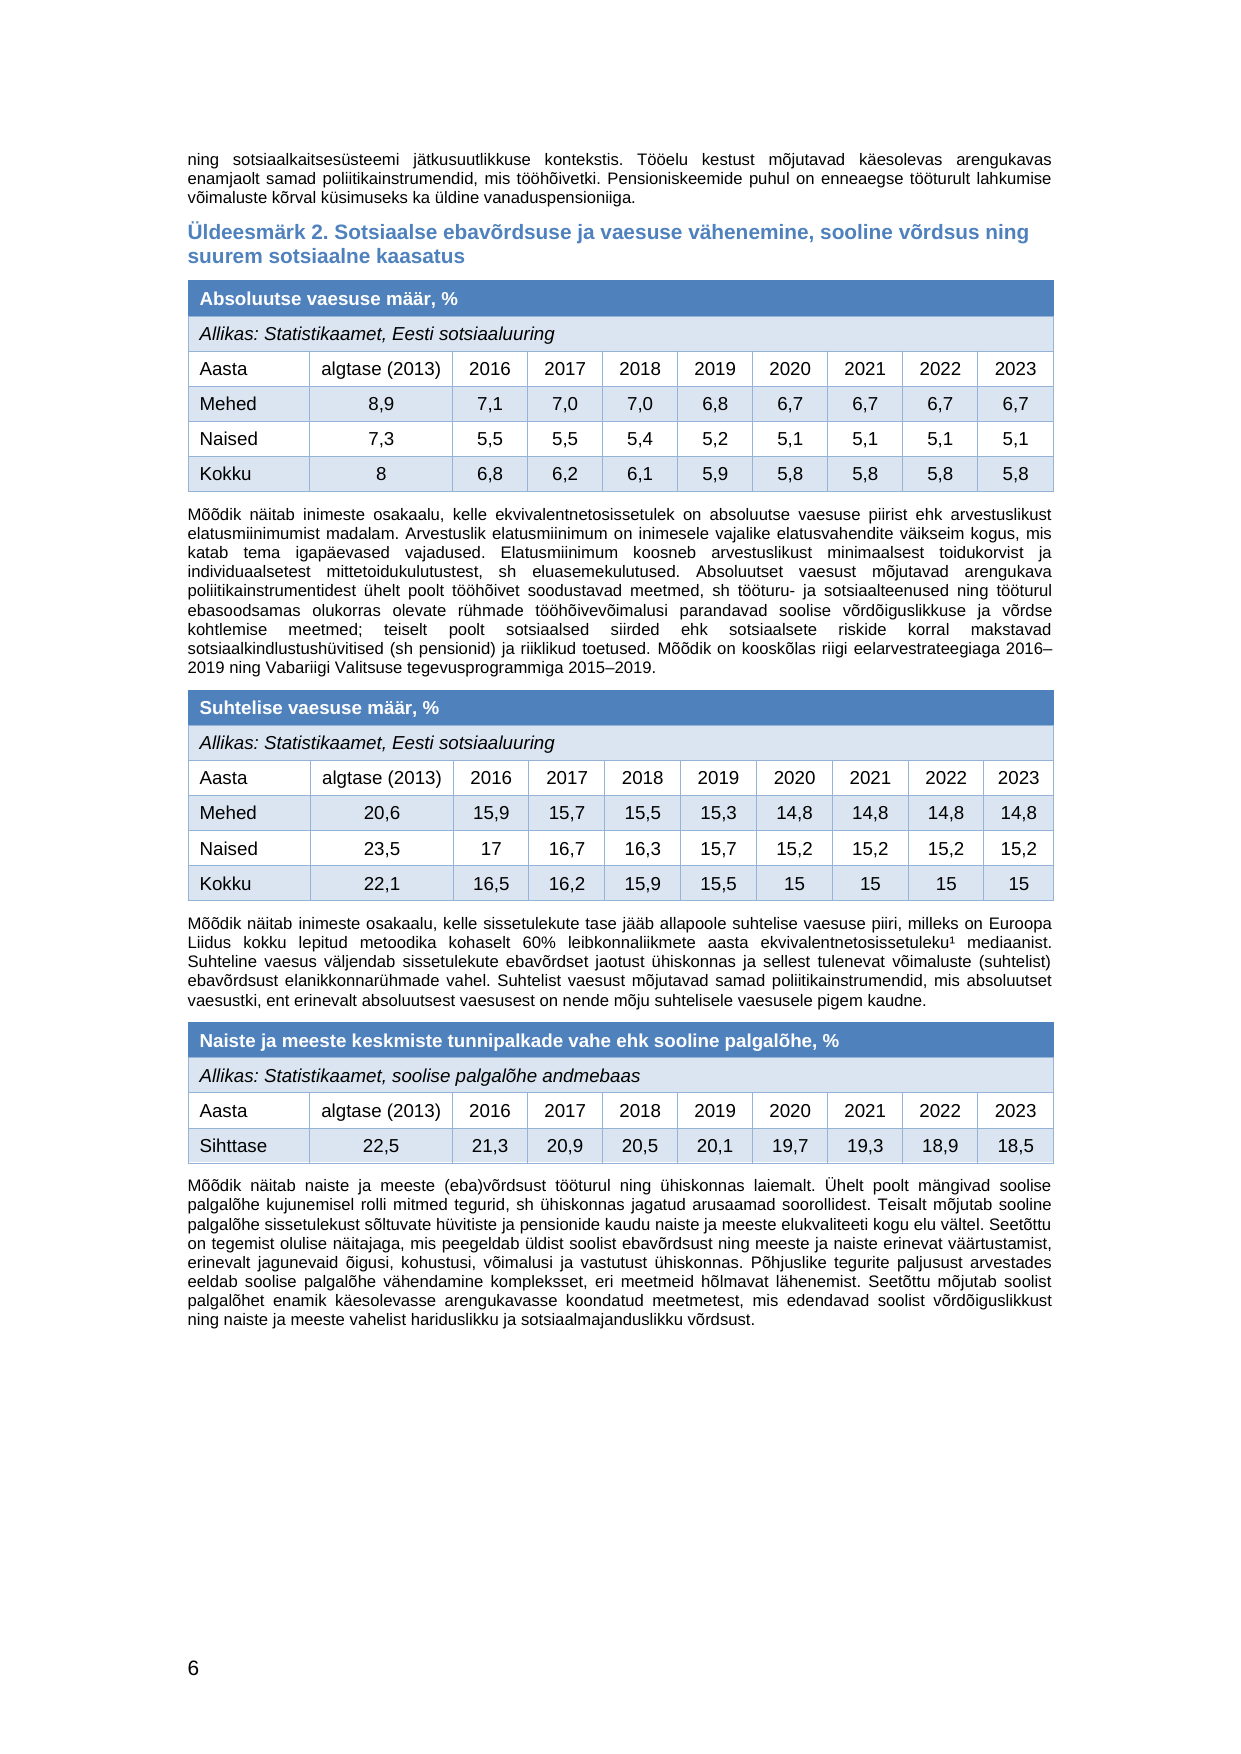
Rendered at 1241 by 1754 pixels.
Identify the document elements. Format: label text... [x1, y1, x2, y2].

table_cell 20,9 [528, 1129, 602, 1162]
table_cell 15 [909, 866, 983, 900]
table_cell 6,7 [828, 387, 902, 421]
table_cell 6,7 [978, 387, 1053, 421]
table_cell 2023 [984, 761, 1053, 795]
table_cell 5,4 [603, 422, 677, 456]
table_cell 2019 [678, 352, 752, 386]
table_cell 15,2 [833, 831, 908, 865]
table_cell Allikas: Statistikaamet, Eesti sotsiaaluuring [189, 317, 1053, 351]
table_cell 5,1 [828, 422, 902, 456]
table_cell 2016 [453, 1093, 527, 1127]
table_cell 2020 [757, 761, 832, 795]
table_cell 5,2 [678, 422, 752, 456]
table_cell 2016 [454, 761, 528, 795]
table_cell algtase (2013) [310, 1093, 452, 1127]
table_header Suhtelise vaesuse määr, % [189, 691, 1053, 725]
table_cell 2018 [605, 761, 680, 795]
table_cell 14,8 [909, 796, 983, 830]
table_cell 17 [454, 831, 528, 865]
table_cell 2019 [678, 1093, 752, 1127]
table_cell 16,5 [454, 866, 528, 900]
table_cell Naised [189, 831, 310, 865]
table_cell Kokku [189, 457, 309, 491]
table_cell 15,2 [757, 831, 832, 865]
table_cell 14,8 [984, 796, 1053, 830]
table_cell Kokku [189, 866, 310, 900]
table_cell 15 [984, 866, 1053, 900]
table_cell 5,1 [753, 422, 827, 456]
table_cell Sihttase [189, 1129, 309, 1162]
table_cell 5,8 [903, 457, 977, 491]
table_header Absoluutse vaesuse määr, % [189, 281, 1053, 316]
table_cell 20,6 [311, 796, 453, 830]
table_cell 15,3 [681, 796, 756, 830]
table_cell 20,1 [678, 1129, 752, 1162]
table_cell 15,5 [605, 796, 680, 830]
table_cell 15 [833, 866, 908, 900]
table_cell 5,5 [528, 422, 602, 456]
table_cell Allikas: Statistikaamet, Eesti sotsiaaluuring [189, 726, 1053, 760]
table_cell 5,1 [903, 422, 977, 456]
table_cell Naised [189, 422, 309, 456]
table_cell 2021 [828, 1093, 902, 1127]
table_cell 15 [757, 866, 832, 900]
table_cell 23,5 [311, 831, 453, 865]
table_cell 5,5 [453, 422, 527, 456]
table_cell 15,7 [681, 831, 756, 865]
table_cell 14,8 [833, 796, 908, 830]
table_cell 22,1 [311, 866, 453, 900]
table_cell 5,1 [978, 422, 1053, 456]
table_cell Mehed [189, 796, 310, 830]
table_cell 2021 [833, 761, 908, 795]
table_cell 2023 [978, 1093, 1053, 1127]
table_cell 6,1 [603, 457, 677, 491]
table_cell 2020 [753, 1093, 827, 1127]
table_cell 15,9 [605, 866, 680, 900]
table_cell 16,7 [529, 831, 604, 865]
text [187, 150, 1053, 207]
table_cell 2021 [828, 352, 902, 386]
table_cell 15,2 [984, 831, 1053, 865]
table_cell 15,2 [909, 831, 983, 865]
text Mõõdik näitab naiste ja meeste (eba)võrdsust tööturul ning ühiskonnas laiemalt. Ühelt poolt mängivad soolise palgalõhe kujunemisel rolli mitmed tegurid, sh ühiskonnas jagatud arusaamad soorollidest. Teisalt mõjutab sooline palgalõhe sissetulekust sõltuvate hüvitiste ja pensionide kaudu naiste ja meeste elukvaliteeti kogu elu vältel. Seetõttu on tegemist olulise näitajaga, mis peegeldab üldist soolist ebavõrdsust ning meeste ja naiste erinevat väärtustamist, erinevalt jagunevaid õigusi, kohustusi, võimalusi ja vastutust ühiskonnas. Põhjuslike tegurite paljusust arvestades eeldab soolise palgalõhe vähendamine kompleksset, eri meetmeid hõlmavat lähenemist. Seetõttu mõjutab soolist palgalõhet enamik käesolevasse arengukavasse koondatud meetmetest, mis edendavad soolist võrdõiguslikkust ning naiste ja meeste vahelist hariduslikku ja sotsiaalmajanduslikku võrdsust. [187, 1176, 1053, 1329]
table_cell 6,7 [903, 387, 977, 421]
table_cell 2017 [528, 1093, 602, 1127]
table_cell 6,7 [753, 387, 827, 421]
table_cell 18,9 [903, 1129, 977, 1162]
table_cell 19,7 [753, 1129, 827, 1162]
table_cell 5,8 [828, 457, 902, 491]
table_cell 5,9 [678, 457, 752, 491]
table_cell 22,5 [310, 1129, 452, 1162]
table_cell 2019 [681, 761, 756, 795]
table_cell 2016 [453, 352, 527, 386]
table_cell 2018 [603, 1093, 677, 1127]
table_cell 2022 [909, 761, 983, 795]
table_cell 2020 [753, 352, 827, 386]
table_cell 15,5 [681, 866, 756, 900]
table_cell 19,3 [828, 1129, 902, 1162]
table_cell 16,2 [529, 866, 604, 900]
table_cell 5,8 [978, 457, 1053, 491]
table_cell 6,8 [453, 457, 527, 491]
table_cell Aasta [189, 352, 309, 386]
table_cell 21,3 [453, 1129, 527, 1162]
table_cell 5,8 [753, 457, 827, 491]
table_cell 20,5 [603, 1129, 677, 1162]
table_cell 2017 [529, 761, 604, 795]
table_cell 7,1 [453, 387, 527, 421]
table_cell 6,8 [678, 387, 752, 421]
text Mõõdik näitab inimeste osakaalu, kelle ekvivalentnetosissetulek on absoluutse vaesuse piirist ehk arvestuslikust elatusmiinimumist madalam. Arvestuslik elatusmiinimum on inimesele vajalike elatusvahendite väikseim kogus, mis katab tema igapäevased vajadused. Elatusmiinimum koosneb arvestuslikust minimaalsest toidukorvist ja individuaalsetest mittetoidukulutustest, sh eluasemekulutused. Absoluutset vaesust mõjutavad arengukava poliitikainstrumentidest ühelt poolt tööhõivet soodustavad meetmed, sh tööturu- ja sotsiaalteenused ning tööturul ebasoodsamas olukorras olevate rühmade tööhõivevõimalusi parandavad soolise võrdõiguslikkuse ja võrdse kohtlemise meetmed; teiselt poolt sotsiaalsed siirded ehk sotsiaalsete riskide korral makstavad sotsiaalkindlustushüvitised (sh pensionid) ja riiklikud toetused. Mõõdik on kooskõlas riigi eelarvestrateegiaga 2016–2019 ning Vabariigi Valitsuse tegevusprogrammiga 2015–2019. [187, 504, 1053, 677]
table_cell 7,0 [528, 387, 602, 421]
table_cell 15,9 [454, 796, 528, 830]
table_cell 2017 [528, 352, 602, 386]
table_cell Allikas: Statistikaamet, soolise palgalõhe andmebaas [189, 1058, 1053, 1092]
table_cell 2018 [603, 352, 677, 386]
text Mõõdik näitab inimeste osakaalu, kelle sissetulekute tase jääb allapoole suhtelise vaesuse piiri, milleks on Euroopa Liidus kokku lepitud metoodika kohaselt 60% leibkonnaliikmete aasta ekvivalentnetosissetuleku¹ mediaanist. Suhteline vaesus väljendab sissetulekute ebavõrdset jaotust ühiskonnas ja sellest tulenevat võimaluste (suhtelist) ebavõrdsust elanikkonnarühmade vahel. Suhtelist vaesust mõjutavad samad poliitikainstrumendid, mis absoluutset vaesustki, ent erinevalt absoluutsest vaesusest on nende mõju suhtelisele vaesusele pigem kaudne. [187, 914, 1053, 1009]
text Üldeesmärk 2. Sotsiaalse ebavõrdsuse ja vaesuse vähenemine, sooline võrdsus ning suurem sotsiaalne kaasatus [187, 220, 1053, 268]
table_cell algtase (2013) [310, 352, 452, 386]
table_cell 2022 [903, 1093, 977, 1127]
table_cell 2022 [903, 352, 977, 386]
table_cell 18,5 [978, 1129, 1053, 1162]
table_cell 16,3 [605, 831, 680, 865]
table_cell Mehed [189, 387, 309, 421]
table_cell Aasta [189, 1093, 309, 1127]
table_cell 8,9 [310, 387, 452, 421]
table_cell 7,0 [603, 387, 677, 421]
table_cell 7,3 [310, 422, 452, 456]
table_header Naiste ja meeste keskmiste tunnipalkade vahe ehk sooline palgalõhe, % [189, 1023, 1053, 1057]
table_cell 14,8 [757, 796, 832, 830]
table_cell 8 [310, 457, 452, 491]
table_cell 15,7 [529, 796, 604, 830]
table_cell algtase (2013) [311, 761, 453, 795]
table_cell 6,2 [528, 457, 602, 491]
table_cell 2023 [978, 352, 1053, 386]
table_cell Aasta [189, 761, 310, 795]
